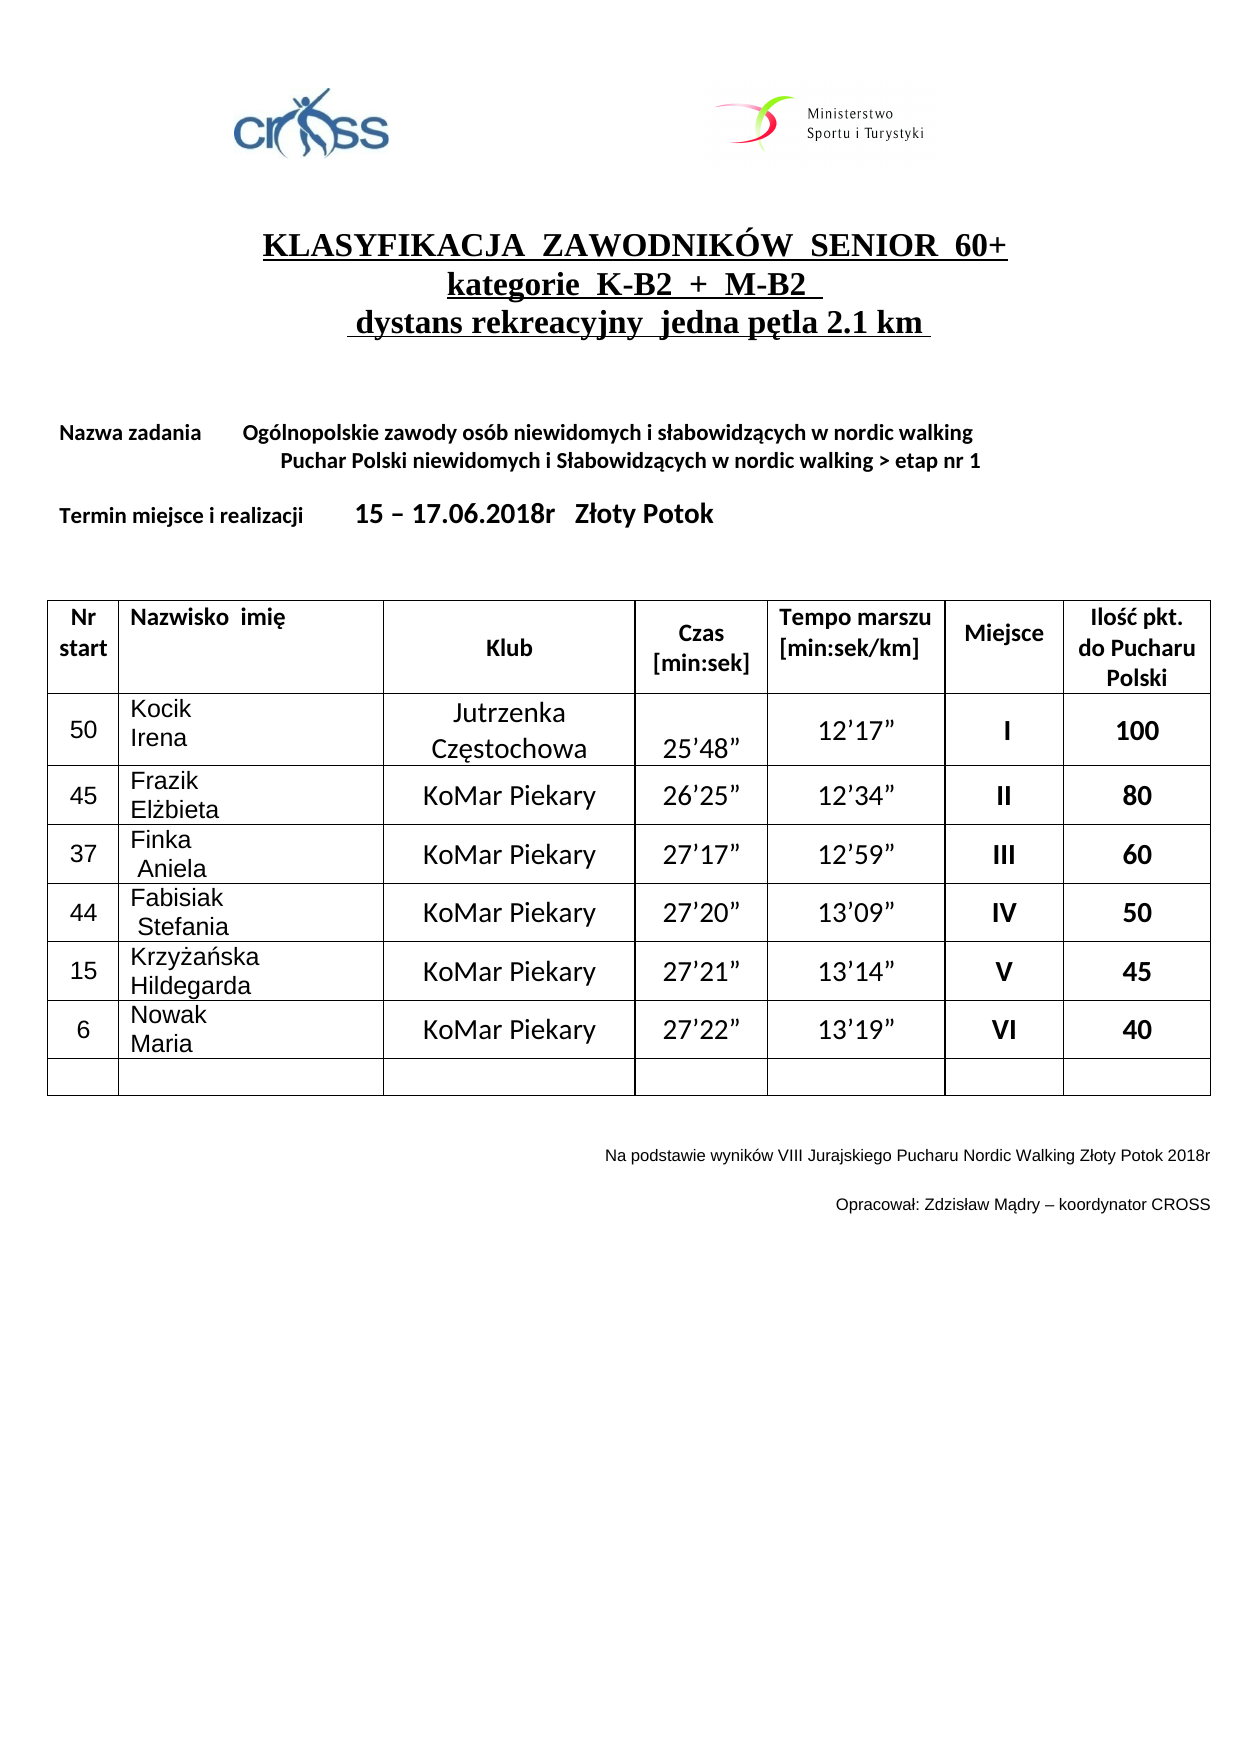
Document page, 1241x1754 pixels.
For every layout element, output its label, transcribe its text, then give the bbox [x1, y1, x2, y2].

table_cell [384, 1059, 634, 1095]
table_header Tempo marszu [min:sek/km] [768, 601, 944, 693]
picture [701, 80, 943, 170]
table_cell 50 [48, 694, 118, 765]
table_cell 27’20” [636, 884, 767, 941]
table_cell 12’17” [768, 694, 944, 765]
table_cell 44 [48, 884, 118, 941]
table_cell VI [946, 1001, 1063, 1058]
table_cell [768, 1059, 944, 1095]
table_cell Frazik Elżbieta [119, 766, 383, 824]
table_header Klub [384, 601, 634, 693]
table_cell 12’59” [768, 825, 944, 882]
table_cell [48, 1059, 118, 1095]
table_cell Nowak Maria [119, 1001, 383, 1058]
table_header Nazwisko imię [119, 601, 383, 693]
table_cell 13’14” [768, 942, 944, 999]
table_header Ilość pkt. do Pucharu Polski [1064, 601, 1210, 693]
table_cell 27’17” [636, 825, 767, 882]
text Nazwa zadania Ogólnopolskie zawody osób niewidomych i słabowidzących w nordic walking Puchar Polski niewidomych i Słabowidzących w nordic walking > etap nr 1 [59, 418, 1211, 474]
table_cell 27’21” [636, 942, 767, 999]
picture [234, 88, 389, 159]
table_cell IV [946, 884, 1063, 941]
table_cell III [946, 825, 1063, 882]
table_cell 25’48” [636, 694, 767, 765]
table_cell 45 [48, 766, 118, 824]
text Na podstawie wyników VIII Jurajskiego Pucharu Nordic Walking Złoty Potok 2018r [59, 1145, 1211, 1164]
text Opracował: Zdzisław Mądry – koordynator CROSS [59, 1195, 1211, 1214]
title KLASYFIKACJA ZAWODNIKÓW SENIOR 60+ kategorie K-B2 + M-B2 dystans rekreacyjny jedna pętla 2.1 km [59, 226, 1211, 341]
table_cell 12’34” [768, 766, 944, 824]
table_cell 100 [1064, 694, 1210, 765]
table_cell 45 [1064, 942, 1210, 999]
table_cell KoMar Piekary [384, 766, 634, 824]
table_cell KoMar Piekary [384, 942, 634, 999]
table_cell 50 [1064, 884, 1210, 941]
table_cell Fabisiak Stefania [119, 884, 383, 941]
table_cell Kocik Irena [119, 694, 383, 765]
table_cell KoMar Piekary [384, 1001, 634, 1058]
table_cell II [946, 766, 1063, 824]
table_cell [119, 1059, 383, 1095]
table_cell 13’19” [768, 1001, 944, 1058]
table_cell 27’22” [636, 1001, 767, 1058]
table_cell 60 [1064, 825, 1210, 882]
table_cell [946, 1059, 1063, 1095]
table_cell 40 [1064, 1001, 1210, 1058]
table_header Nr start [48, 601, 118, 693]
table_header Miejsce [946, 601, 1063, 693]
table_cell Jutrzenka Częstochowa [384, 694, 634, 765]
table_cell V [946, 942, 1063, 999]
table_header Czas [min:sek] [636, 601, 767, 693]
table_cell 15 [48, 942, 118, 999]
table_cell 80 [1064, 766, 1210, 824]
table_cell Finka Aniela [119, 825, 383, 882]
table_cell [636, 1059, 767, 1095]
table_cell KoMar Piekary [384, 884, 634, 941]
table_cell KoMar Piekary [384, 825, 634, 882]
table_cell 37 [48, 825, 118, 882]
table_cell 26’25” [636, 766, 767, 824]
table_cell [1064, 1059, 1210, 1095]
table_cell 13’09” [768, 884, 944, 941]
table_cell I [946, 694, 1063, 765]
table_cell Krzyżańska Hildegarda [119, 942, 383, 999]
table_cell 6 [48, 1001, 118, 1058]
text Termin miejsce i realizacji 15 – 17.06.2018r Złoty Potok [59, 495, 1211, 531]
